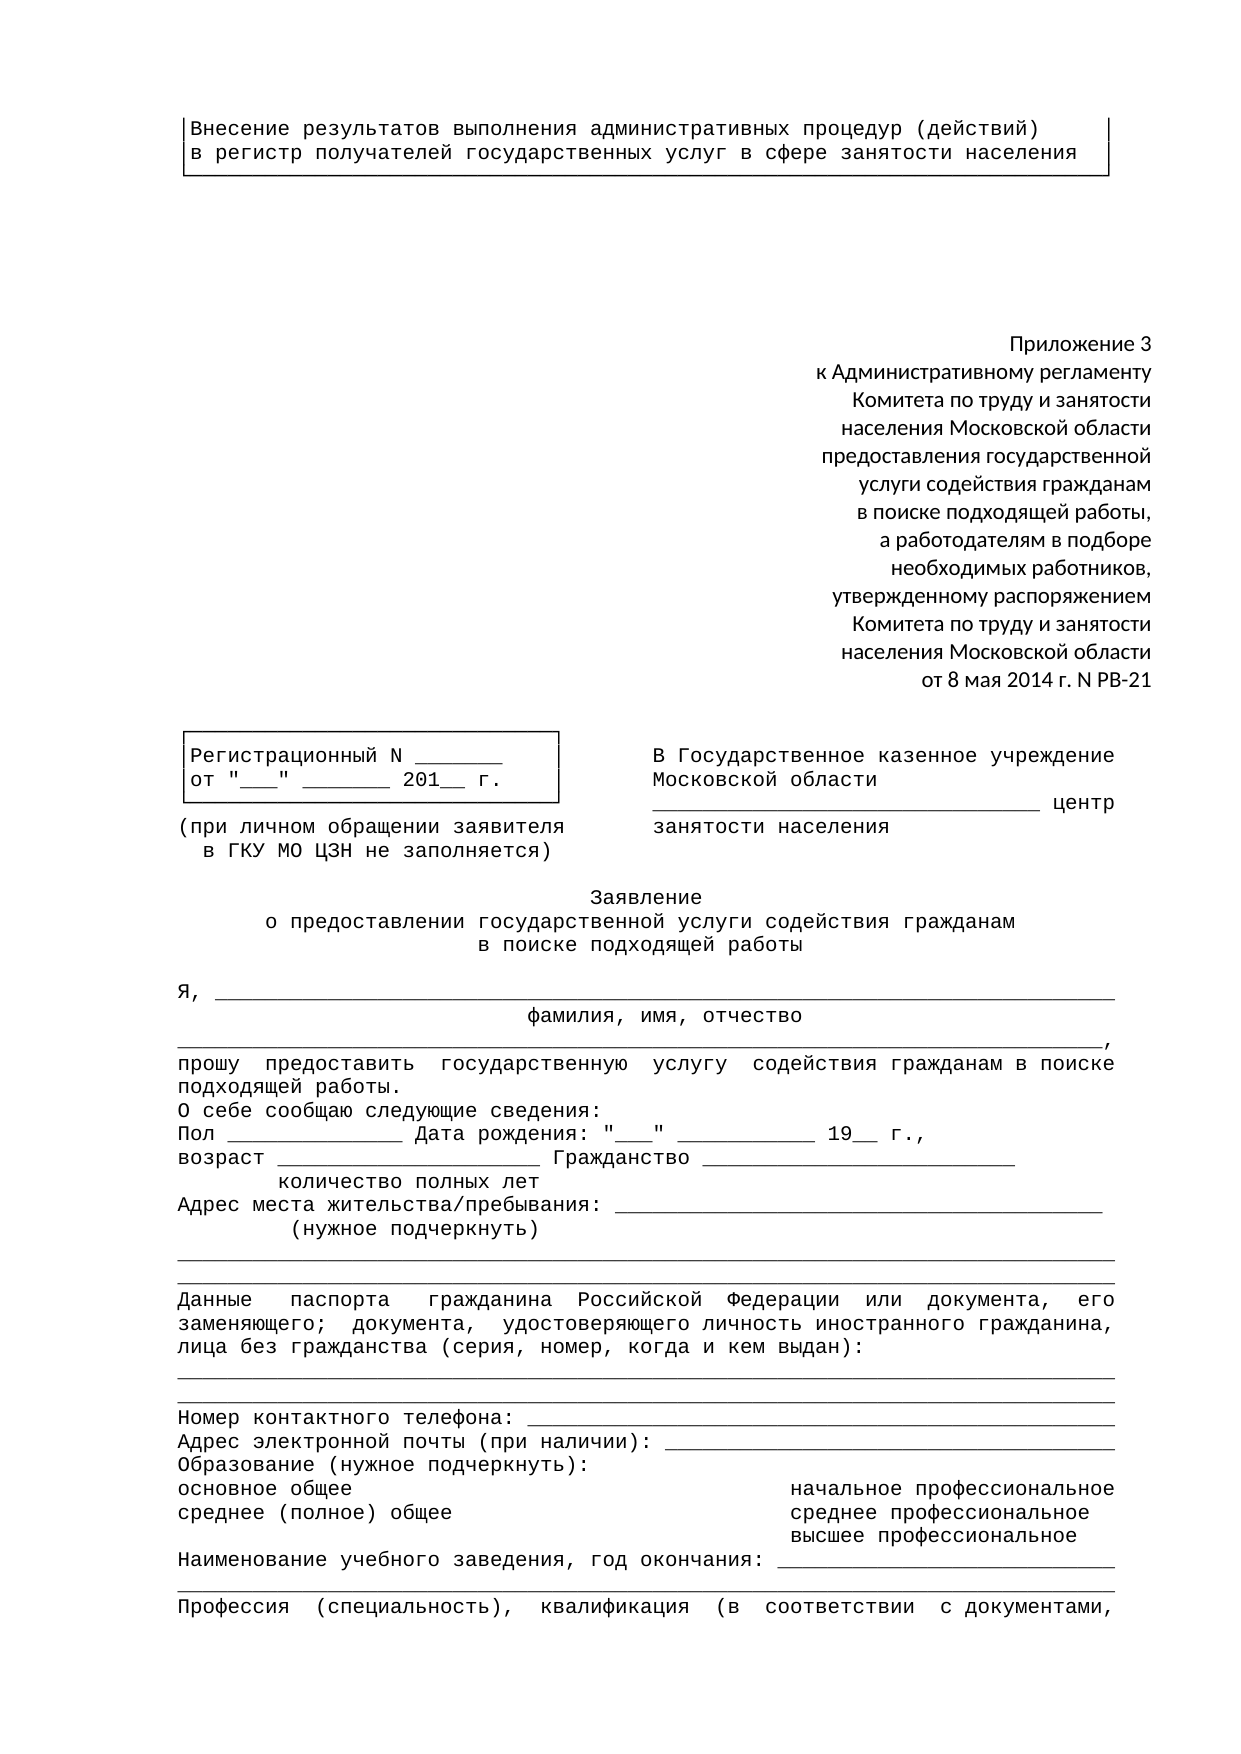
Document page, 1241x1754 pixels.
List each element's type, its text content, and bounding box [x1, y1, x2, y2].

text (при личном обращении заявителя занятости населения [177, 816, 1152, 840]
text │в регистр получателей государственных услуг в сфере занятости населения │ [184, 142, 1108, 165]
text Комитета по труду и занятости [177, 385, 1152, 413]
text Адрес места жительства/пребывания: _______________________________________ [177, 1194, 1152, 1218]
text О себе сообщаю следующие сведения: [177, 1100, 1152, 1123]
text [177, 1573, 1152, 1596]
text ___________________________________________________________________________ [177, 1242, 1152, 1265]
text Комитета по труду и занятости [177, 609, 1152, 637]
text в поиске подходящей работы [177, 934, 1152, 958]
text необходимых работников, [177, 553, 1152, 581]
text прошу предоставить государственную услугу содействия гражданам в поиске [177, 1052, 1152, 1076]
text заменяющего; документа, удостоверяющего личность иностранного гражданина, [177, 1313, 1152, 1336]
text Наименование учебного заведения, год окончания: ___________________________ [177, 1549, 1152, 1573]
text возраст _____________________ Гражданство _________________________ [177, 1147, 1152, 1171]
text высшее профессиональное [177, 1525, 1152, 1549]
text населения Московской области [177, 413, 1152, 441]
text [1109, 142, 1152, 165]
text Заявление [177, 887, 1152, 911]
text от 8 мая 2014 г. N РВ-21 [177, 665, 1152, 693]
text количество полных лет [177, 1171, 1152, 1194]
text └─────────────────────────────────────────────────────────────────────────┘ [177, 165, 1152, 189]
text └─────────────────────────────┘ _______________________________ центр [177, 792, 1152, 816]
text │от "___" _______ 201__ г. │ Московской области [184, 769, 558, 792]
text Профессия (специальность), квалификация (в соответствии с документами, [177, 1596, 1152, 1620]
text (нужное подчеркнуть) [177, 1218, 1152, 1242]
text к Административному регламенту [177, 357, 1152, 385]
text Данные паспорта гражданина Российской Федерации или документа, его [177, 1289, 1152, 1313]
text Адрес электронной почты (при наличии): ____________________________________ [177, 1431, 1152, 1454]
text ___________________________________________________________________________ [177, 1265, 1152, 1289]
text ___________________________________________________________________________ [177, 1360, 1152, 1383]
text а работодателям в подборе [177, 525, 1152, 553]
text ┌─────────────────────────────┐ [177, 721, 1152, 745]
text лица без гражданства (серия, номер, когда и кем выдан): [177, 1336, 1152, 1360]
text ___________________________________________________________________________ [177, 1383, 1152, 1407]
text │Внесение результатов выполнения административных процедур (действий) │ [177, 118, 1152, 142]
text предоставления государственной [177, 441, 1152, 469]
text населения Московской области [177, 637, 1152, 665]
text о предоставлении государственной услуги содействия гражданам [177, 911, 1152, 934]
text в поиске подходящей работы, [177, 497, 1152, 525]
text подходящей работы. [177, 1076, 1152, 1100]
text Номер контактного телефона: _______________________________________________ [177, 1407, 1152, 1431]
text │от "___" _______ 201__ г. │ Московской области [559, 769, 1152, 792]
text Я, ________________________________________________________________________ [177, 982, 1152, 1005]
text в ГКУ МО ЦЗН не заполняется) [177, 840, 1152, 863]
text утвержденному распоряжением [177, 581, 1152, 609]
text Приложение 3 [177, 329, 1152, 357]
text основное общее начальное профессиональное [177, 1478, 1152, 1502]
text среднее (полное) общее среднее профессиональное [177, 1502, 1152, 1525]
text фамилия, имя, отчество [177, 1005, 1152, 1029]
text Образование (нужное подчеркнуть): [177, 1454, 1152, 1478]
text Пол ______________ Дата рождения: "___" ___________ 19__ г., [177, 1123, 1152, 1147]
text │Регистрационный N _______ │ В Государственное казенное учреждение [177, 745, 1152, 769]
text услуги содействия гражданам [177, 469, 1152, 497]
text __________________________________________________________________________, [177, 1029, 1152, 1052]
